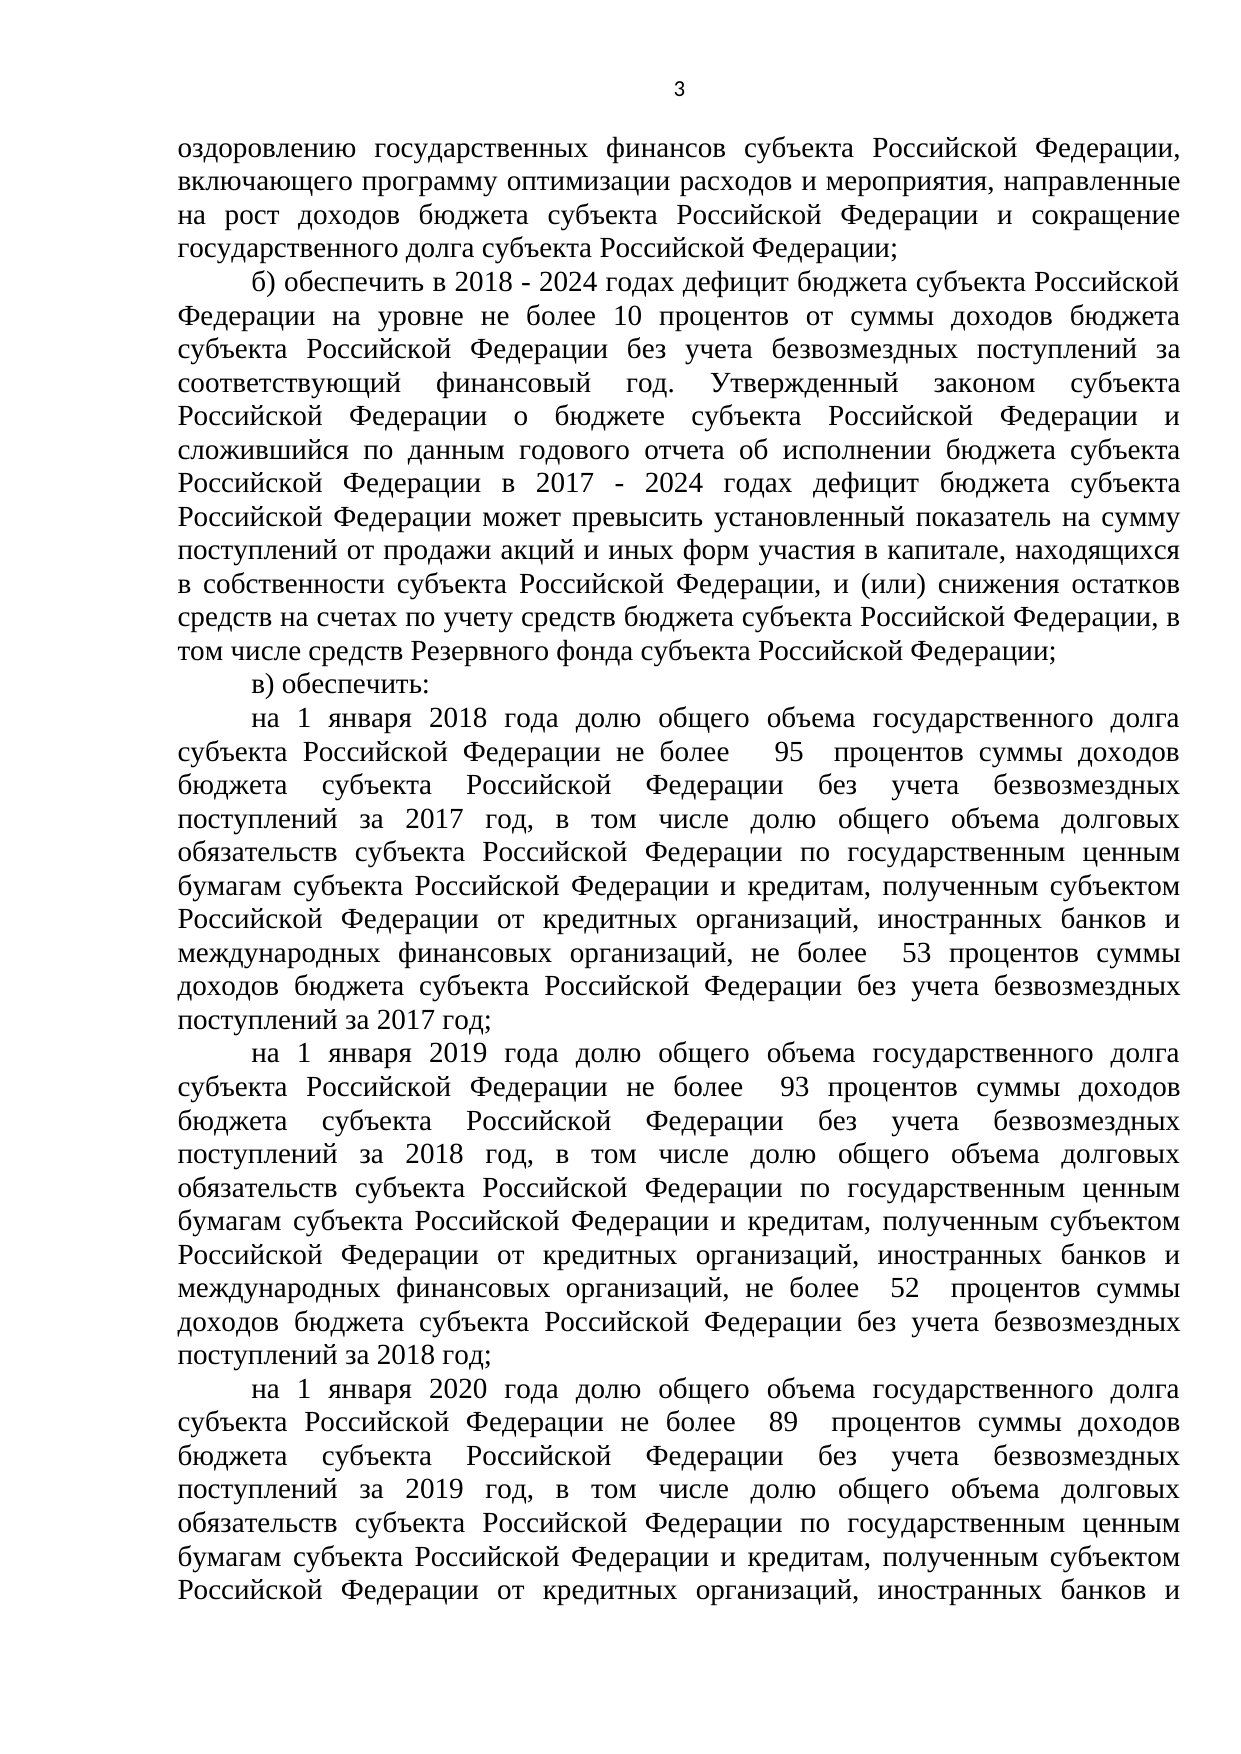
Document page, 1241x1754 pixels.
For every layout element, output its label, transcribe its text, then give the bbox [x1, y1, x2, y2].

text б) обеспечить в 2018 - 2024 годах дефицит бюджета субъекта Российской Федерации на уровне не более 10 процентов от суммы доходов бюджета субъекта Российской Федерации без учета безвозмездных поступлений за соответствующий финансовый год. Утвержденный законом субъекта Российской Федерации о бюджете субъекта Российской Федерации и сложившийся по данным годового отчета об исполнении бюджета субъекта Российской Федерации в 2017 - 2024 годах дефицит бюджета субъекта Российской Федерации может превысить установленный показатель на сумму поступлений от продажи акций и иных форм участия в капитале, находящихся в собственности субъекта Российской Федерации, и (или) снижения остатков средств на счетах по учету средств бюджета субъекта Российской Федерации, в том числе средств Резервного фонда субъекта Российской Федерации; [177, 264, 1181, 667]
text на 1 января 2019 года долю общего объема государственного долга субъекта Российской Федерации не более 93 процентов суммы доходов бюджета субъекта Российской Федерации без учета безвозмездных поступлений за 2018 год, в том числе долю общего объема долговых обязательств субъекта Российской Федерации по государственным ценным бумагам субъекта Российской Федерации и кредитам, полученным субъектом Российской Федерации от кредитных организаций, иностранных банков и международных финансовых организаций, не более 52 процентов суммы доходов бюджета субъекта Российской Федерации без учета безвозмездных поступлений за 2018 год; [177, 1036, 1181, 1371]
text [177, 130, 1181, 264]
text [177, 1371, 1181, 1606]
text в) обеспечить: [177, 667, 1181, 700]
text на 1 января 2018 года долю общего объема государственного долга субъекта Российской Федерации не более 95 процентов суммы доходов бюджета субъекта Российской Федерации без учета безвозмездных поступлений за 2017 год, в том числе долю общего объема долговых обязательств субъекта Российской Федерации по государственным ценным бумагам субъекта Российской Федерации и кредитам, полученным субъектом Российской Федерации от кредитных организаций, иностранных банков и международных финансовых организаций, не более 53 процентов суммы доходов бюджета субъекта Российской Федерации без учета безвозмездных поступлений за 2017 год; [177, 700, 1181, 1036]
